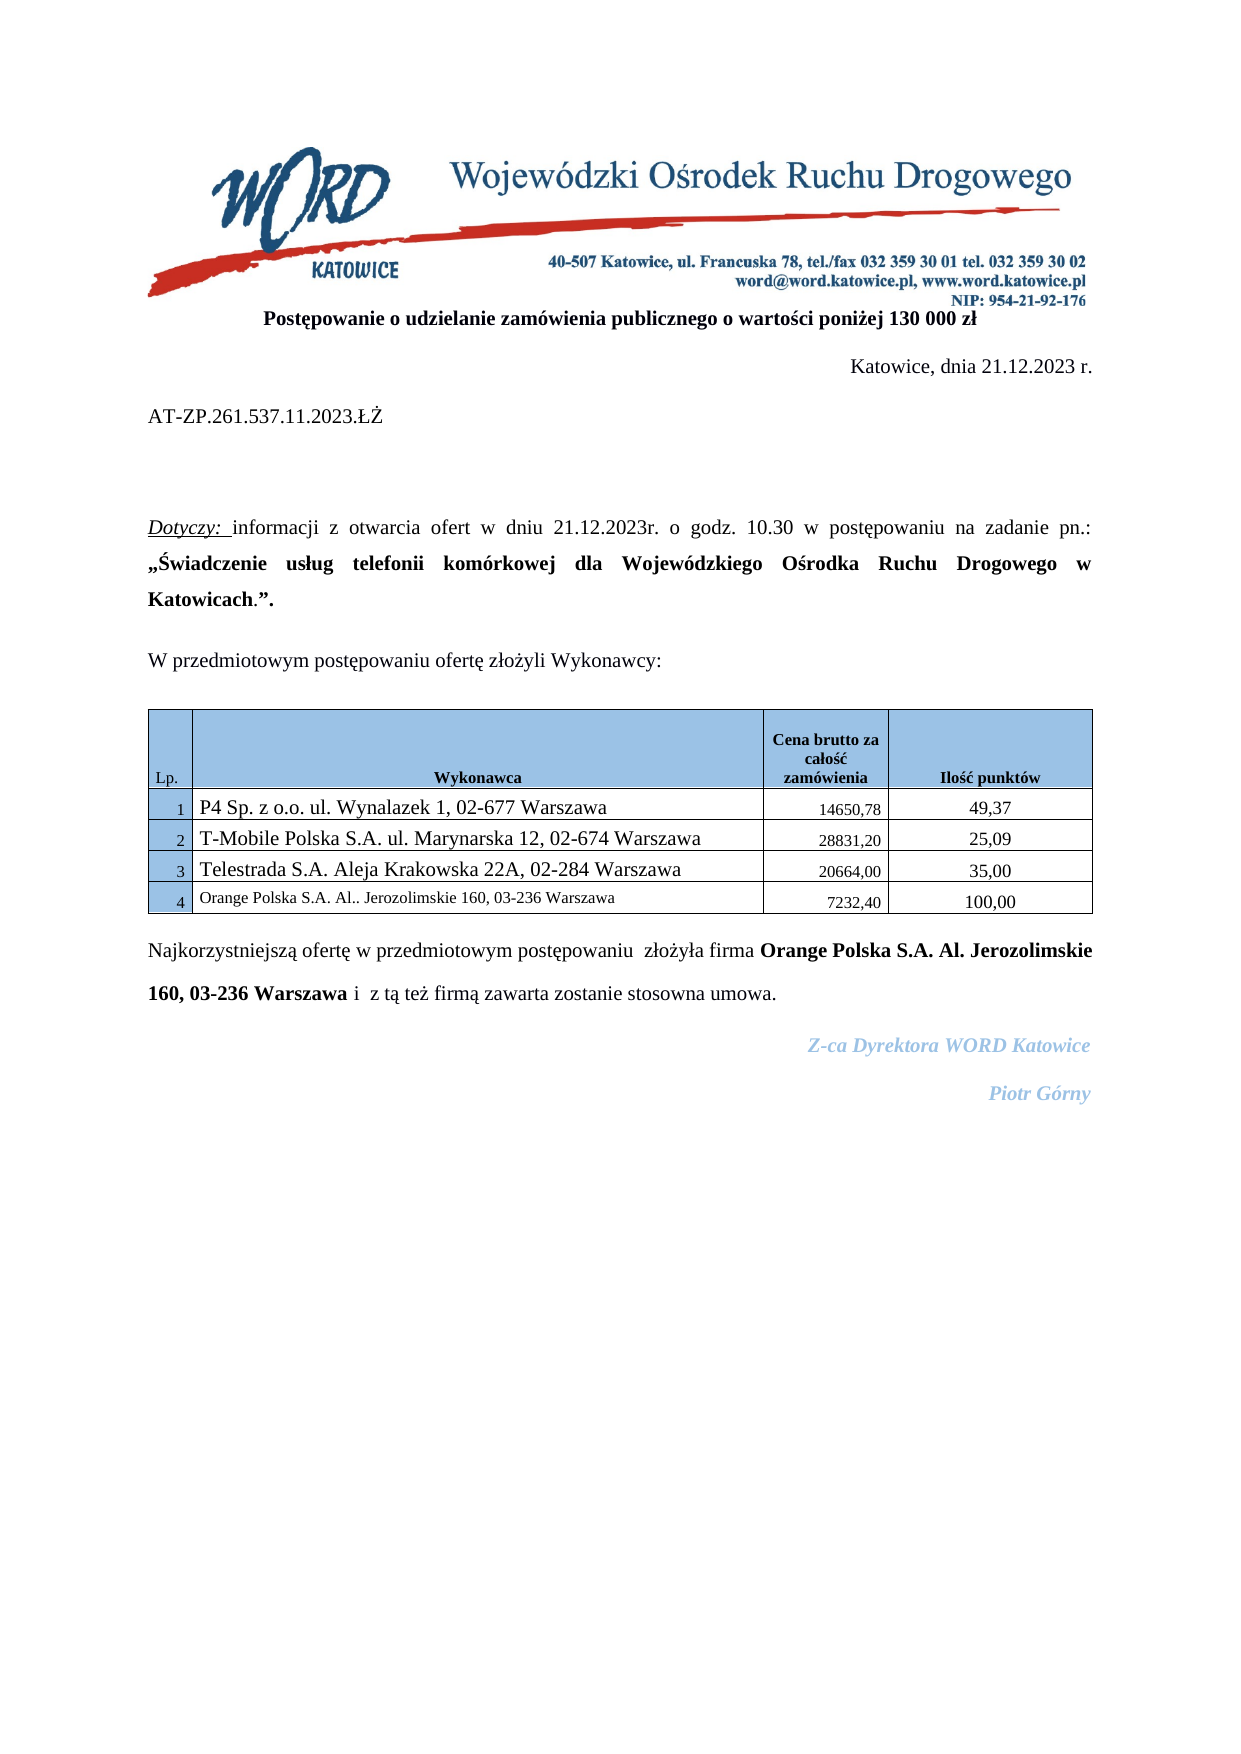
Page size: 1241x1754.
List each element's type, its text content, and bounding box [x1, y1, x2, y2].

table_cell 100,00 [889, 882, 1092, 912]
table_cell Telestrada S.A. Aleja Krakowska 22A, 02-284 Warszawa [193, 851, 763, 881]
text W przedmiotowym postępowaniu ofertę złożyli Wykonawcy: [148, 648, 1093, 672]
table_cell 35,00 [889, 851, 1092, 881]
subtitle Dotyczy: informacji z otwarcia ofert w dniu 21.12.2023r. o godz. 10.30 w postępowaniu na zadanie pn.: „Świadczenie usług telefonii komórkowej dla Wojewódzkiego Ośrodka Ruchu Drogowego w Katowicach.”. [148, 515, 1093, 611]
table_header Lp. [149, 710, 192, 787]
text Katowice, dnia 21.12.2023 r. [148, 354, 1093, 378]
table_header Ilość punktów [889, 710, 1092, 787]
table_cell 1 [149, 789, 192, 819]
table_cell 28831,20 [764, 820, 888, 850]
table_cell T-Mobile Polska S.A. ul. Marynarska 12, 02-674 Warszawa [193, 820, 763, 850]
table_cell 3 [149, 851, 192, 881]
table_cell 25,09 [889, 820, 1092, 850]
table_cell 2 [149, 820, 192, 850]
text Z-ca Dyrektora WORD Katowice [148, 1032, 1093, 1057]
table_cell 4 [149, 882, 192, 912]
text Postępowanie o udzielanie zamówienia publicznego o wartości poniżej 130 000 zł [148, 305, 1093, 329]
text Najkorzystniejszą ofertę w przedmiotowym postępowaniu złożyła firma Orange Polska S.A. Al. Jerozolimskie 160, 03-236 Warszawa i z tą też firmą zawarta zostanie stosowna umowa. [148, 938, 1093, 1006]
text AT-ZP.261.537.11.2023.ŁŻ [148, 403, 1093, 428]
table_cell Orange Polska S.A. Al.. Jerozolimskie 160, 03-236 Warszawa [193, 882, 763, 912]
picture [147, 147, 1086, 306]
table_cell 20664,00 [764, 851, 888, 881]
table_cell P4 Sp. z o.o. ul. Wynalazek 1, 02-677 Warszawa [193, 789, 763, 819]
table_header Cena brutto za całość zamówienia [764, 710, 888, 787]
table_header Wykonawca [193, 710, 763, 787]
text Piotr Górny [148, 1081, 1093, 1105]
table_cell 14650,78 [764, 789, 888, 819]
table_cell 49,37 [889, 789, 1092, 819]
table_cell 7232,40 [764, 882, 888, 912]
